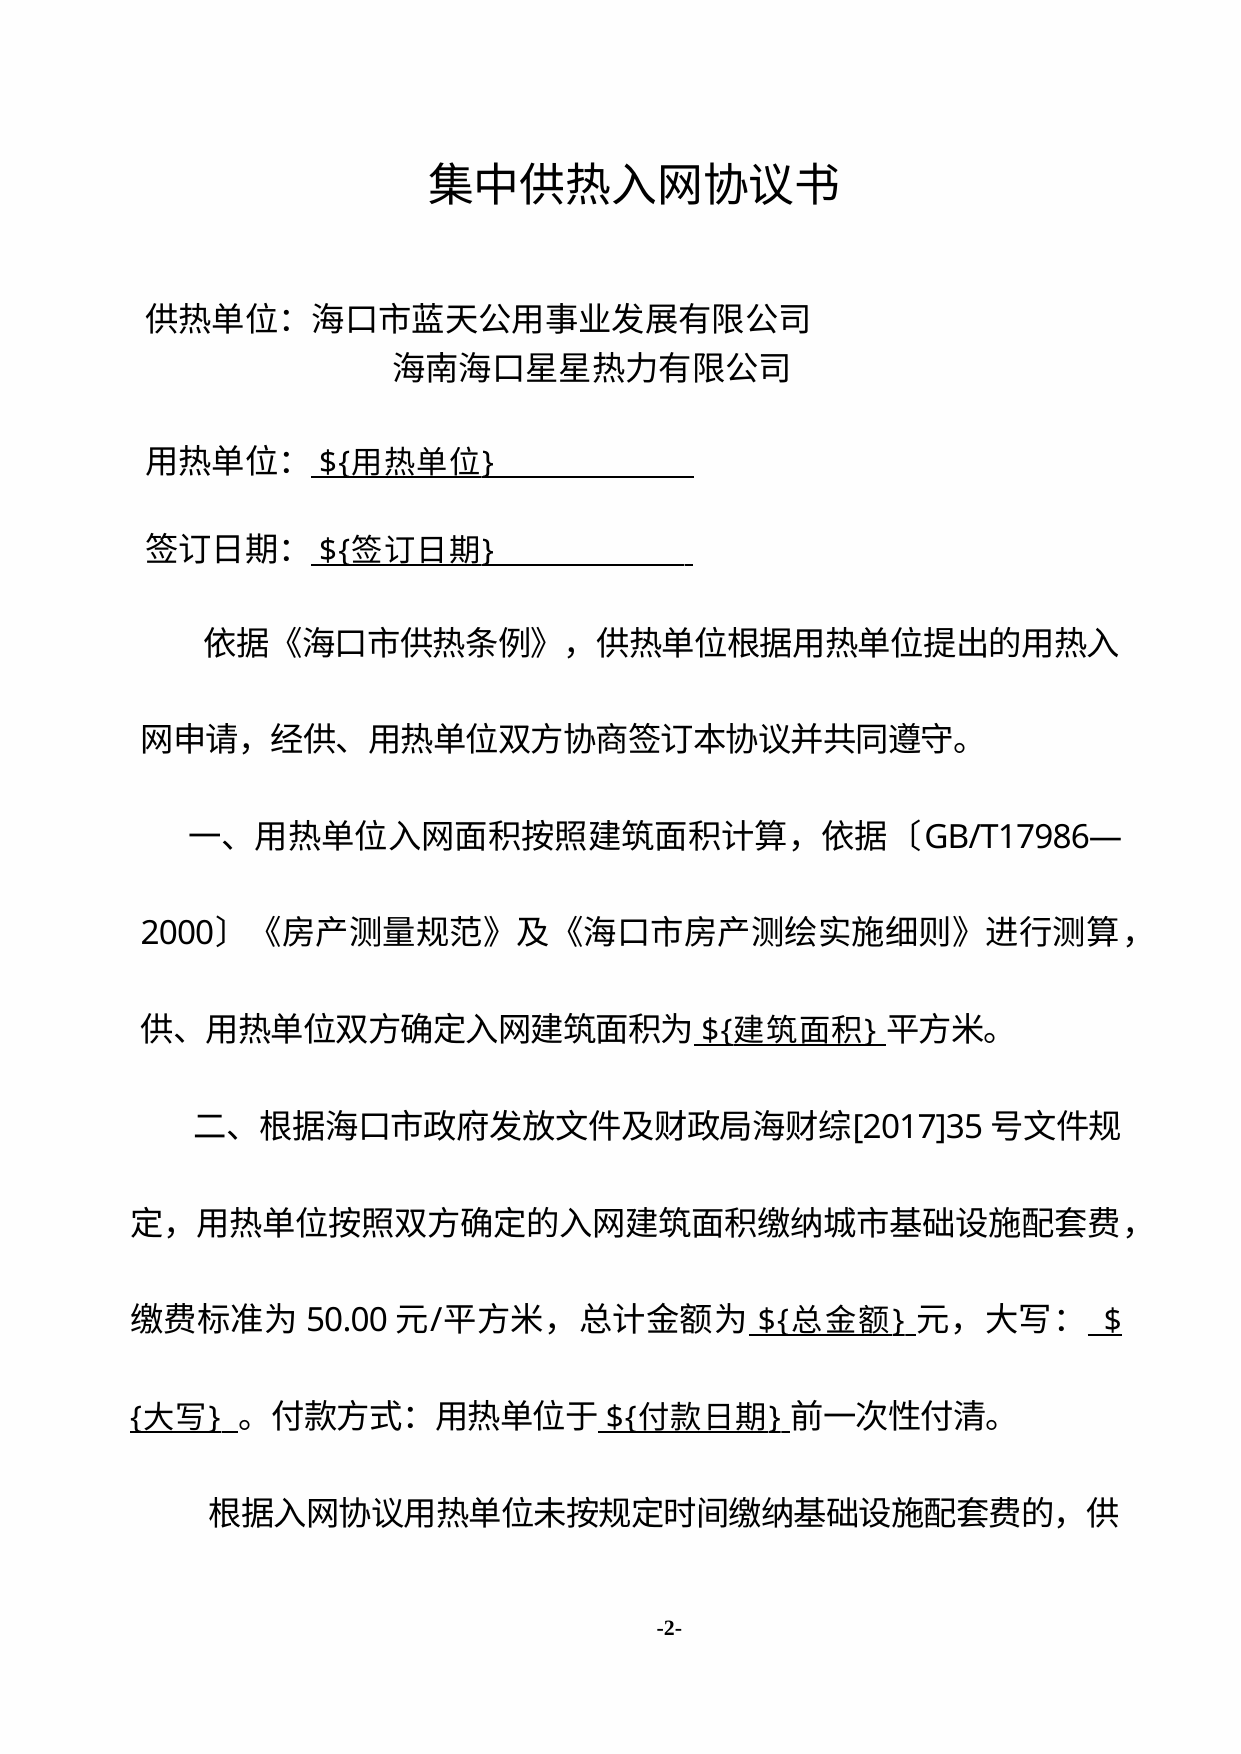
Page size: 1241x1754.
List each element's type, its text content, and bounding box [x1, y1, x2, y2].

text 海南海口星星热力有限公司 [319, 341, 1122, 389]
text 依据《海口市供热条例》，供热单位根据用热单位提出的用热入网申请，经供、用热单位双方协商签订本协议并共同遵守。 [140, 616, 1122, 761]
text 签订日期： ${签订日期} [145, 523, 1122, 571]
text 集中供热入网协议书 [130, 148, 1122, 214]
text 一、用热单位入网面积按照建筑面积计算，依据〔GB/T17986—2000〕《房产测量规范》及《海口市房产测绘实施细则》进行测算，供、用热单位双方确定入网建筑面积为 ${建筑面积} 平方米。 [140, 809, 1122, 1051]
text 供热单位：海口市蓝天公用事业发展有限公司 [145, 293, 1122, 341]
text 用热单位： ${用热单位} [145, 435, 1122, 483]
text 二、根据海口市政府发放文件及财政局海财综[2017]35号文件规定，用热单位按照双方确定的入网建筑面积缴纳城市基础设施配套费，缴费标准为50.00元/平方米，总计金额为 ${总金额} 元，大写： ${大写} 。付款方式：用热单位于 ${付款日期} 前一次性付清。 [130, 1099, 1122, 1438]
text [161, 1486, 1122, 1534]
